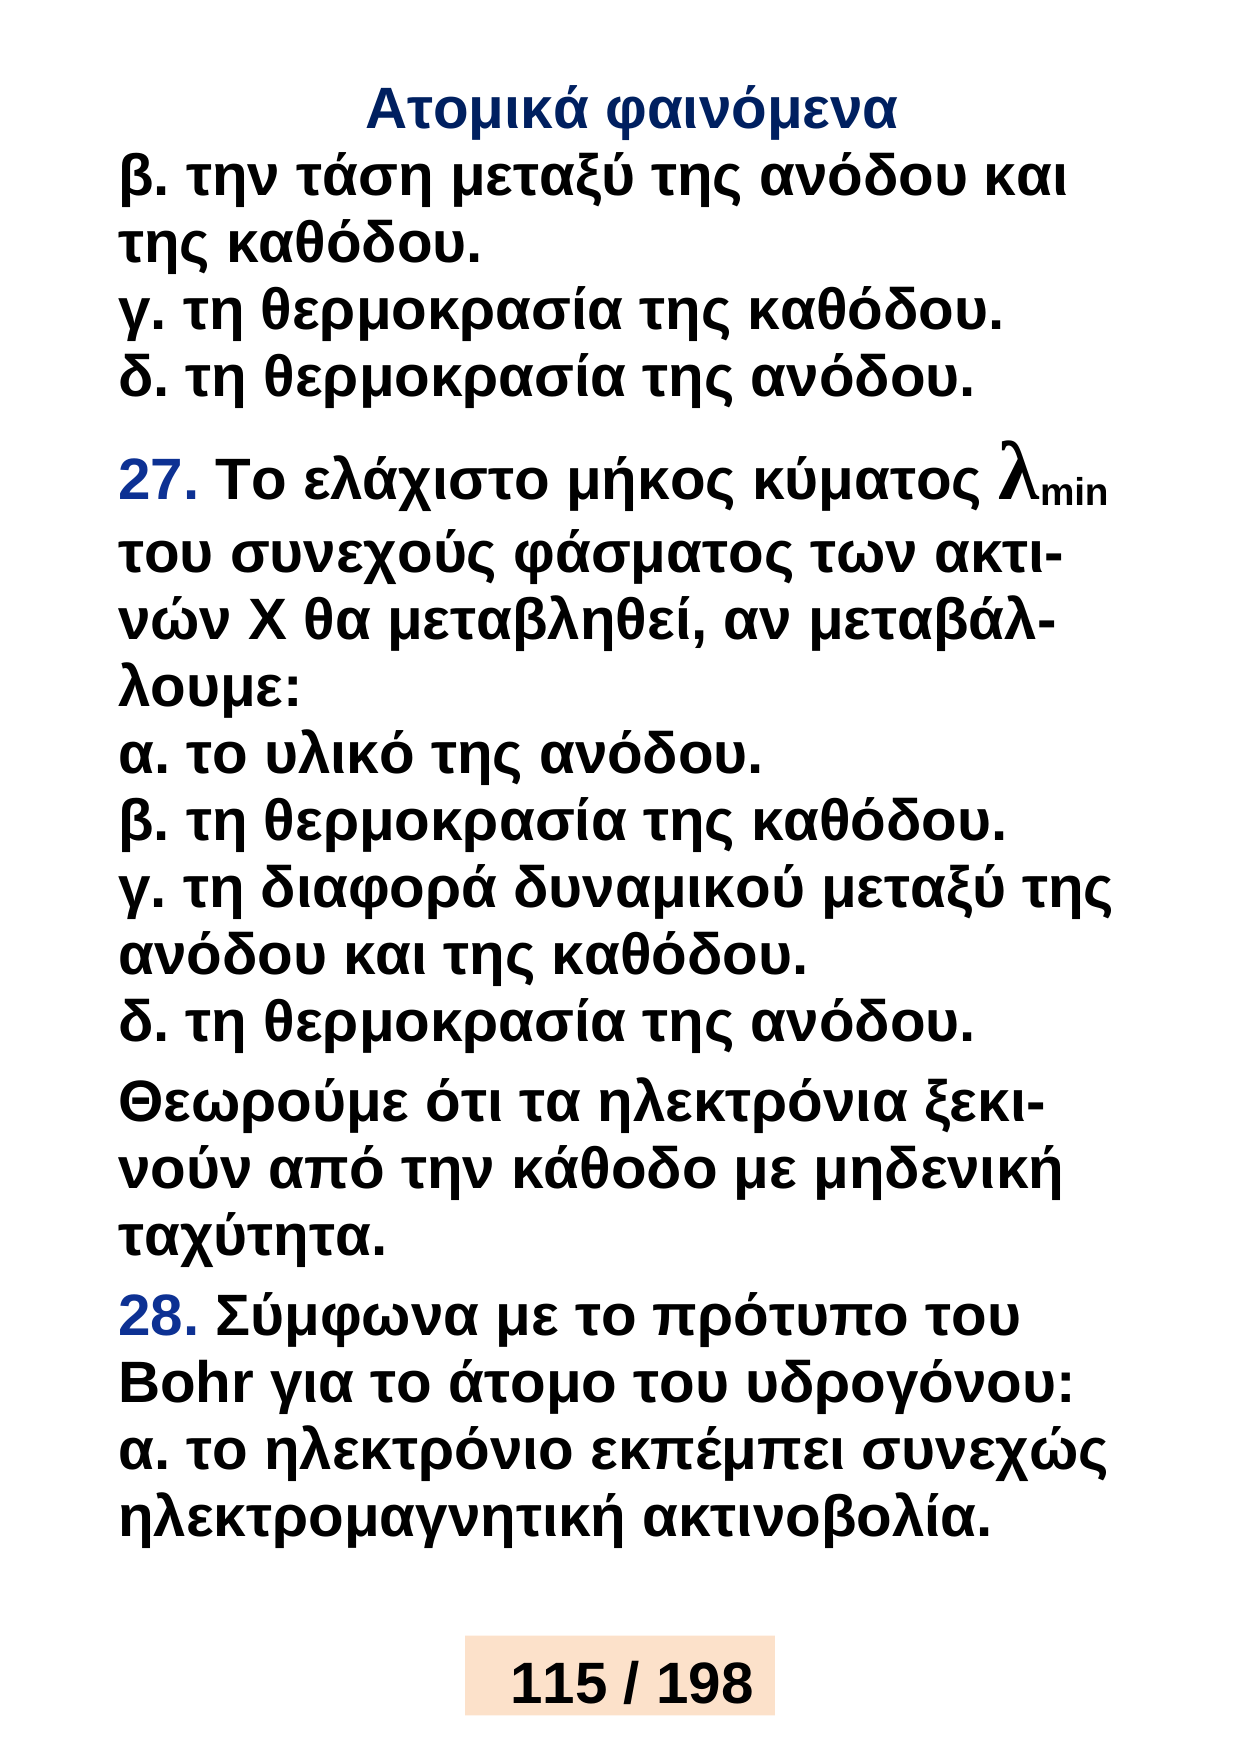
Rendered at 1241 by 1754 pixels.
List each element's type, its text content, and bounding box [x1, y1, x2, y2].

text β. την τάση μεταξύ της ανόδου και της καθόδου. [118, 141, 1122, 275]
text α. το υλικό της ανόδου. [118, 719, 1122, 786]
text δ. τη θερμοκρασία της ανόδου. [118, 342, 1122, 409]
text β. τη θερμοκρασία της καθόδου. [118, 786, 1122, 853]
text γ. τη θερμοκρασία της καθόδου. [118, 275, 1122, 342]
text α. το ηλεκτρόνιο εκπέμπει συνεχώς ηλεκτρομαγνητική ακτινοβολία. [118, 1415, 1122, 1549]
text δ. τη θερμοκρασία της ανόδου. [118, 987, 1122, 1054]
text 28. Σύμφωνα με το πρότυπο του Bohr για το άτομο του υδρογόνου: [118, 1281, 1122, 1415]
text 27. Το ελάχιστο μήκος κύματος λmin του συνεχούς φάσματος των ακτι-νών Χ θα μεταβληθεί, αν μεταβάλ-λουμε: [118, 422, 1122, 719]
text γ. τη διαφορά δυναμικού μεταξύ της ανόδου και της καθόδου. [118, 853, 1122, 987]
text Θεωρούμε ότι τα ηλεκτρόνια ξεκι-νούν από την κάθοδο με μηδενική ταχύτητα. [118, 1067, 1122, 1268]
